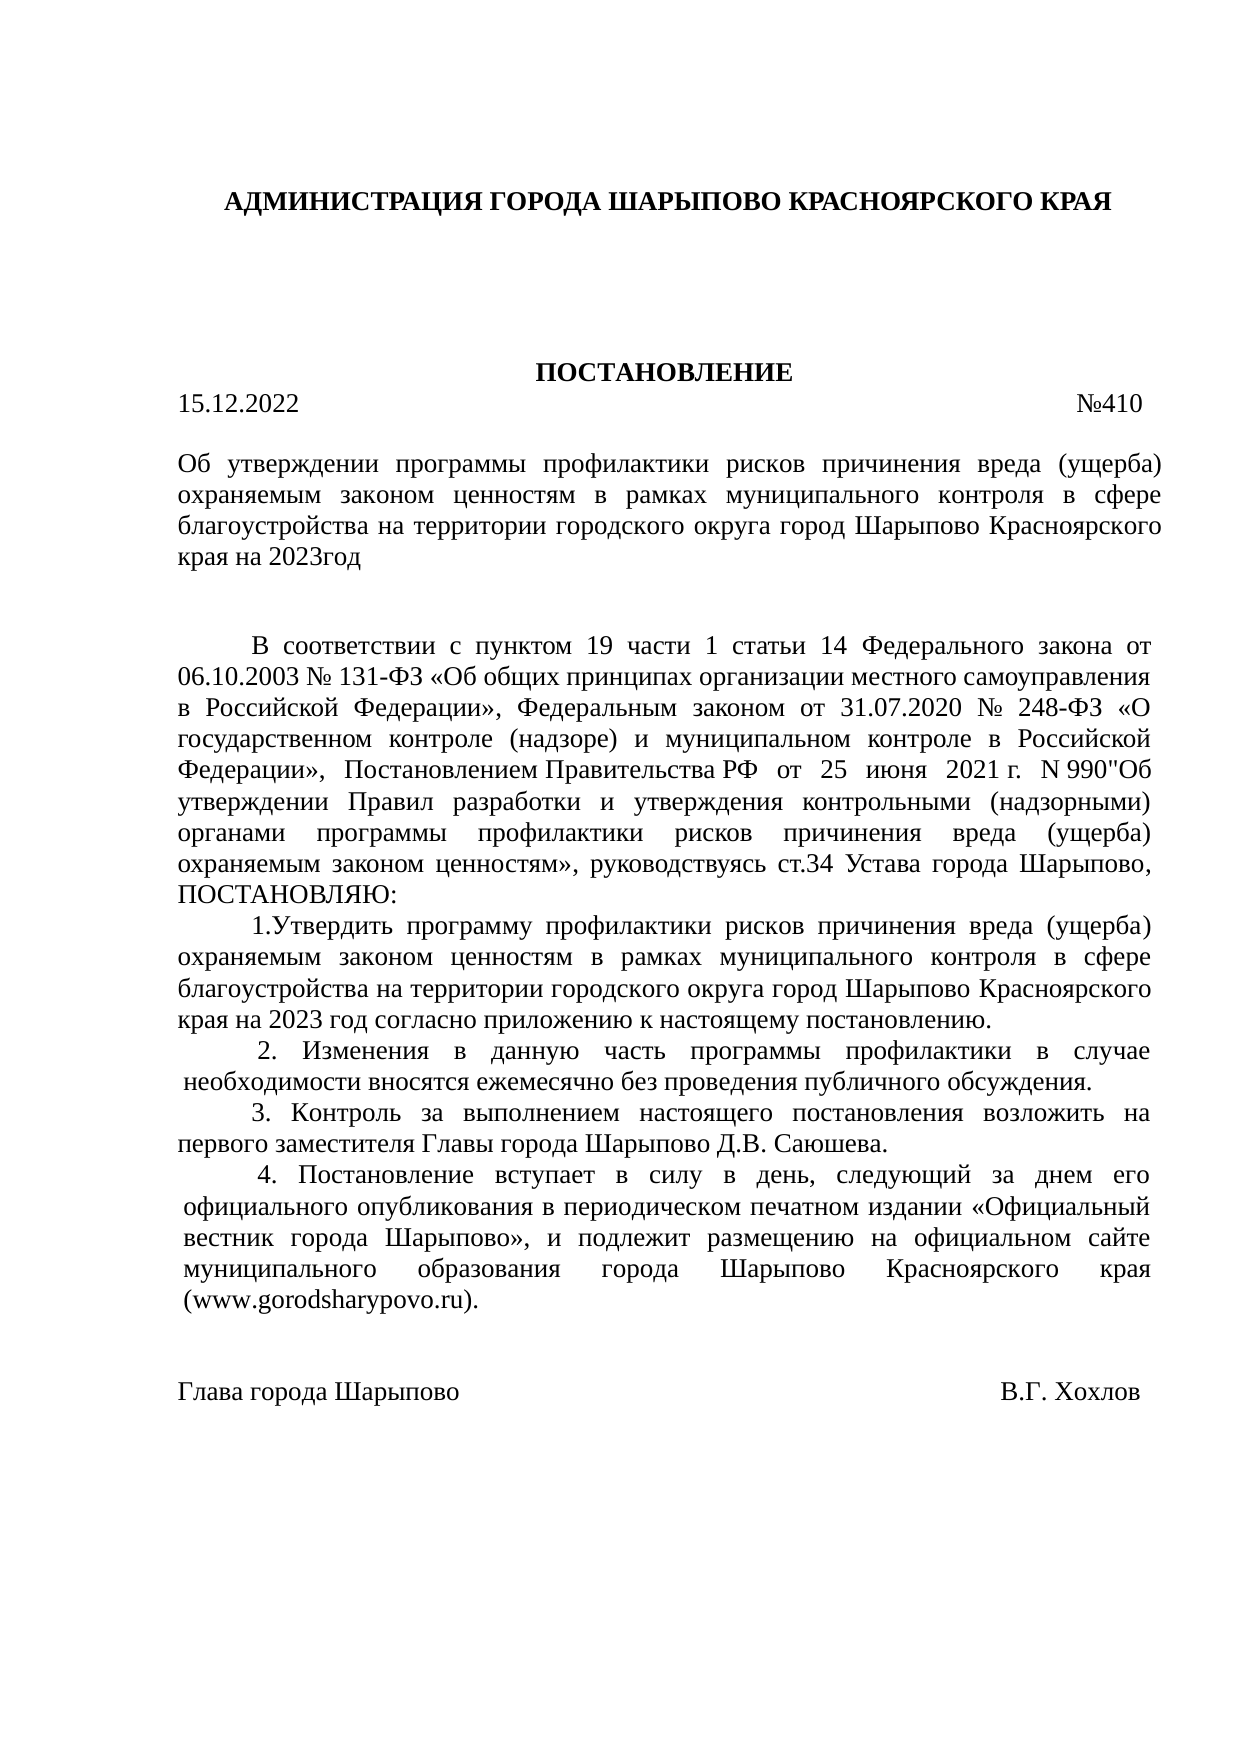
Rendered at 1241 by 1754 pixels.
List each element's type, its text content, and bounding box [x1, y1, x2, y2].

text 1.Утвердить программу профилактики рисков причинения вреда (ущерба) охраняемым законом ценностям в рамках муниципального контроля в сфере благоустройства на территории городского округа город Шарыпово Красноярского края на 2023 год согласно приложению к настоящему постановлению. [177, 909, 1152, 1034]
text 2. Изменения в данную часть программы профилактики в случае необходимости вносятся ежемесячно без проведения публичного обсуждения. [183, 1034, 1152, 1096]
table_header АДМИНИСТРАЦИЯ ГОРОДА ШАРЫПОВО КРАСНОЯРСКОГО КРАЯ [166, 118, 1170, 325]
text В соответствии с пунктом 19 части 1 статьи 14 Федерального закона от 06.10.2003 № 131-ФЗ «Об общих принципах организации местного самоуправления в Российской Федерации», Федеральным законом от 31.07.2020 № 248-ФЗ «О государственном контроле (надзоре) и муниципальном контроле в Российской Федерации», Постановлением Правительства РФ от 25 июня 2021 г. N 990"Об утверждении Правил разработки и утверждения контрольными (надзорными) органами программы профилактики рисков причинения вреда (ущерба) охраняемым законом ценностям», руководствуясь ст.34 Устава города Шарыпово, ПОСТАНОВЛЯЮ: [177, 847, 1152, 909]
text 4. Постановление вступает в силу в день, следующий за днем его официального опубликования в периодическом печатном издании «Официальный вестник города Шарыпово», и подлежит размещению на официальном сайте муниципального образования города Шарыпово Красноярского края (www.gorodsharypovo.ru). [183, 1158, 1152, 1314]
text 3. Контроль за выполнением настоящего постановления возложить на первого заместителя Главы города Шарыпово Д.В. Саюшева. [177, 1096, 1152, 1158]
text 15.12.2022 №410 [177, 387, 1152, 418]
text ПОСТАНОВЛЕНИЕ [177, 356, 1152, 387]
text Об утверждении программы профилактики рисков причинения вреда (ущерба) охраняемым законом ценностям в рамках муниципального контроля в сфере благоустройства на территории городского округа город Шарыпово Красноярского края на 2023год [177, 447, 1163, 572]
text Глава города Шарыпово В.Г. Хохлов [177, 1374, 1152, 1406]
text В соответствии с пунктом 19 части 1 статьи 14 Федерального закона от 06.10.2003 № 131-ФЗ «Об общих принципах организации местного самоуправления в Российской Федерации», Федеральным законом от 31.07.2020 № 248-ФЗ «О государственном контроле (надзоре) и муниципальном контроле в Российской Федерации», Постановлением Правительства РФ от 25 июня 2021 г. N 990"Об утверждении Правил разработки и утверждения контрольными (надзорными) органами программы профилактики рисков причинения вреда (ущерба) охраняемым законом ценностям», руководствуясь ст.34 Устава города Шарыпово, ПОСТАНОВЛЯЮ: [177, 691, 1152, 785]
